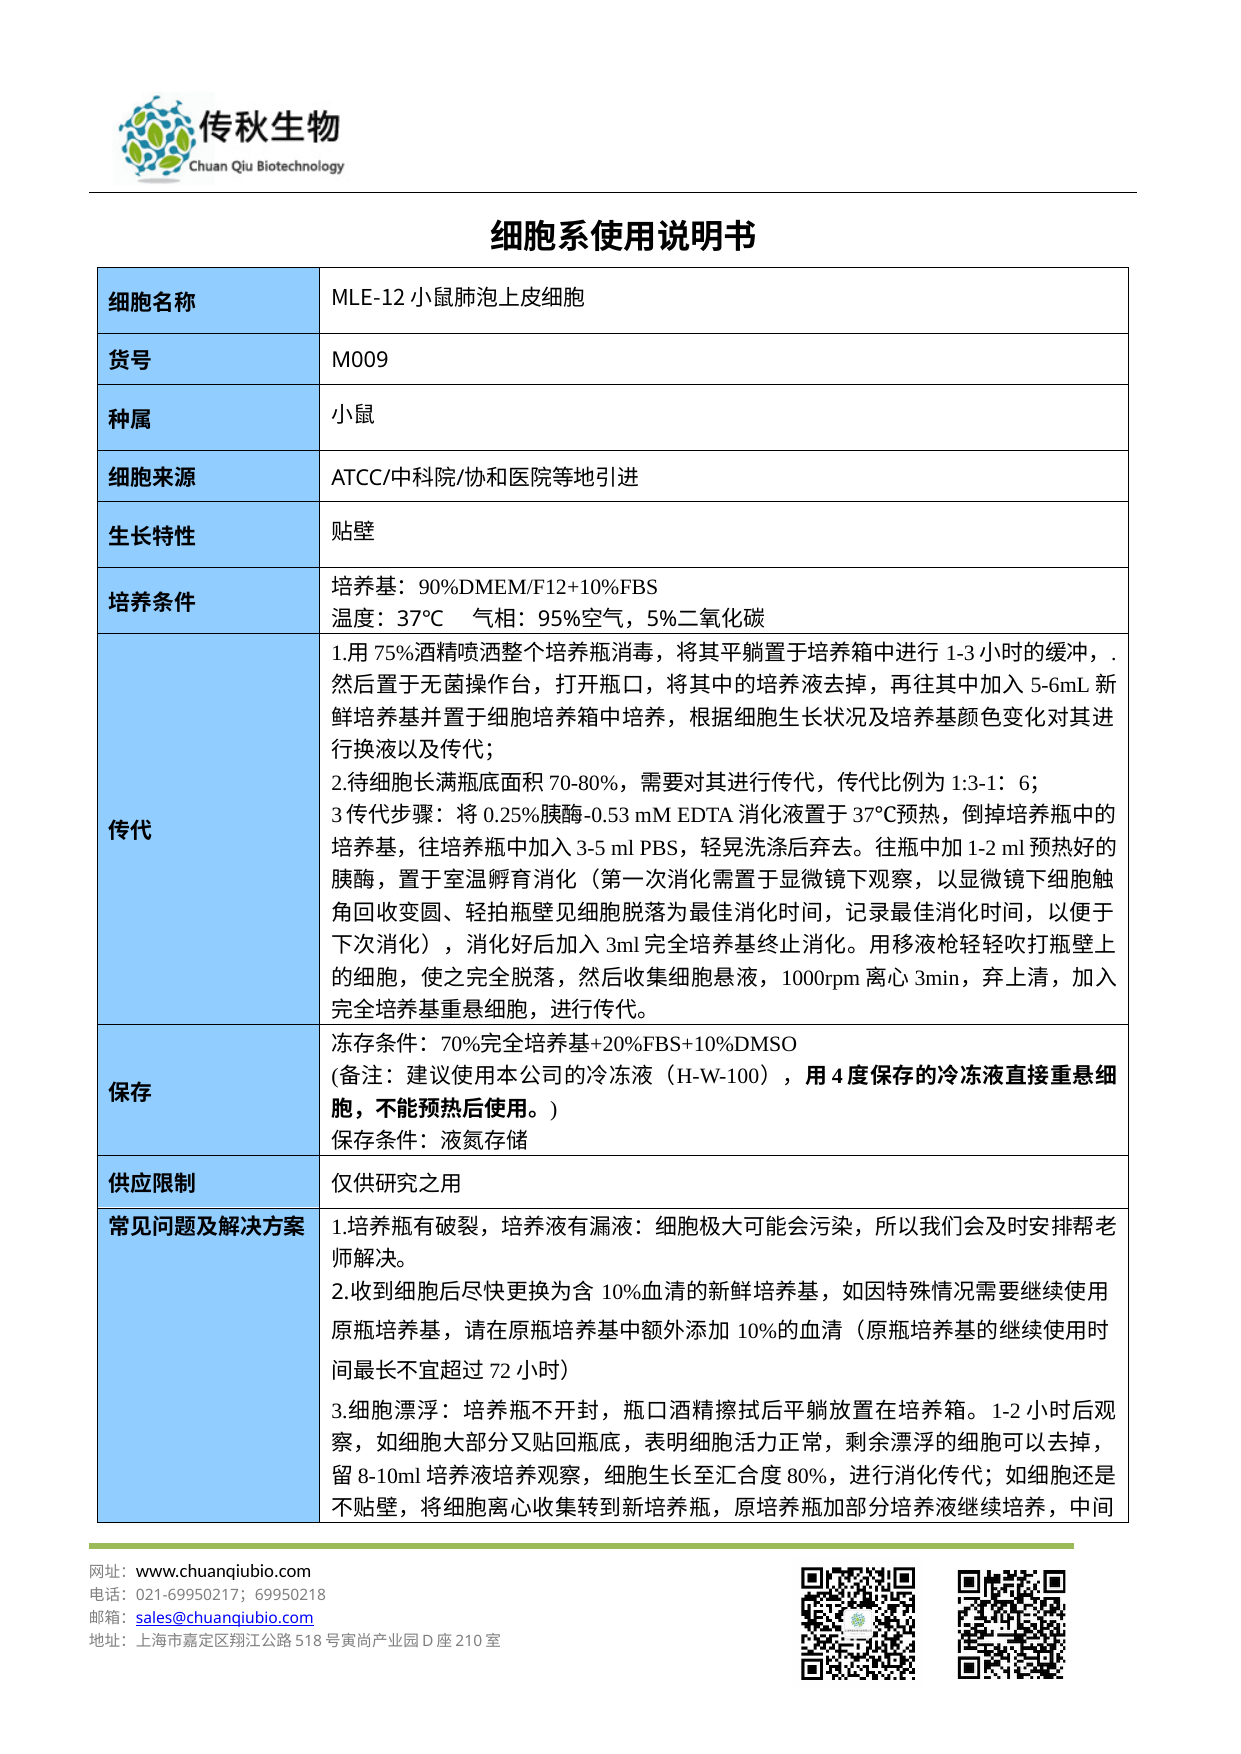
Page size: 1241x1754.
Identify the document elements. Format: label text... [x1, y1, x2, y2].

table_cell 保存 [98, 1025, 319, 1155]
table_cell 货号 [98, 334, 319, 384]
table_cell ATCC/中科院/协和医院等地引进 [320, 451, 1128, 501]
table_header MLE-12 小鼠肺泡上皮细胞 [320, 268, 1128, 333]
table_cell 常见问题及解决方案 [98, 1209, 319, 1522]
text 细胞系使用说明书 [89, 202, 1137, 267]
picture [957, 1570, 1066, 1679]
table_cell 种属 [98, 385, 319, 450]
table_cell 冻存条件：70%完全培养基+20%FBS+10%DMSO (备注：建议使用本公司的冷冻液（H-W-100），用4度保存的冷冻液直接重悬细胞，不能预热后使用。) 保存条件：液氮存储 [320, 1025, 1128, 1155]
table_cell 供应限制 [98, 1156, 319, 1207]
table_cell M009 [320, 334, 1128, 384]
table_cell 传代 [98, 634, 319, 1024]
table_cell 细胞来源 [98, 451, 319, 501]
picture [792, 1558, 924, 1689]
table_header 细胞名称 [98, 268, 319, 333]
table_cell 培养条件 [98, 568, 319, 633]
table_cell 培养基：90%DMEM/F12+10%FBS 温度：37℃ 气相：95%空气，5%二氧化碳 [320, 568, 1128, 633]
table_cell 小鼠 [320, 385, 1128, 450]
picture [88, 88, 362, 190]
table_cell 1.用75%酒精喷洒整个培养瓶消毒，将其平躺置于培养箱中进行1-3小时的缓冲，.然后置于无菌操作台，打开瓶口，将其中的培养液去掉，再往其中加入5-6mL新鲜培养基并置于细胞培养箱中培养，根据细胞生长状况及培养基颜色变化对其进行换液以及传代； 2.待细胞长满瓶底面积70-80%，需要对其进行传代，传代比例为1:3-1：6； 3传代步骤：将0.25%胰酶-0.53 mM EDTA消化液置于37℃预热，倒掉培养瓶中的培养基，往培养瓶中加入3-5 ml PBS，轻晃洗涤后弃去。往瓶中加1-2 ml预热好的胰酶，置于室温孵育消化（第一次消化需置于显微镜下观察，以显微镜下细胞触角回收变圆、轻拍瓶壁见细胞脱落为最佳消化时间，记录最佳消化时间，以便于下次消化），消化好后加入3ml完全培养基终止消化。用移液枪轻轻吹打瓶壁上的细胞，使之完全脱落，然后收集细胞悬液，1000rpm离心3min，弃上清，加入完全培养基重悬细胞，进行传代。 [320, 634, 1128, 1024]
table_cell 贴壁 [320, 502, 1128, 567]
table_cell 仅供研究之用 [320, 1156, 1128, 1207]
table_cell 生长特性 [98, 502, 319, 567]
